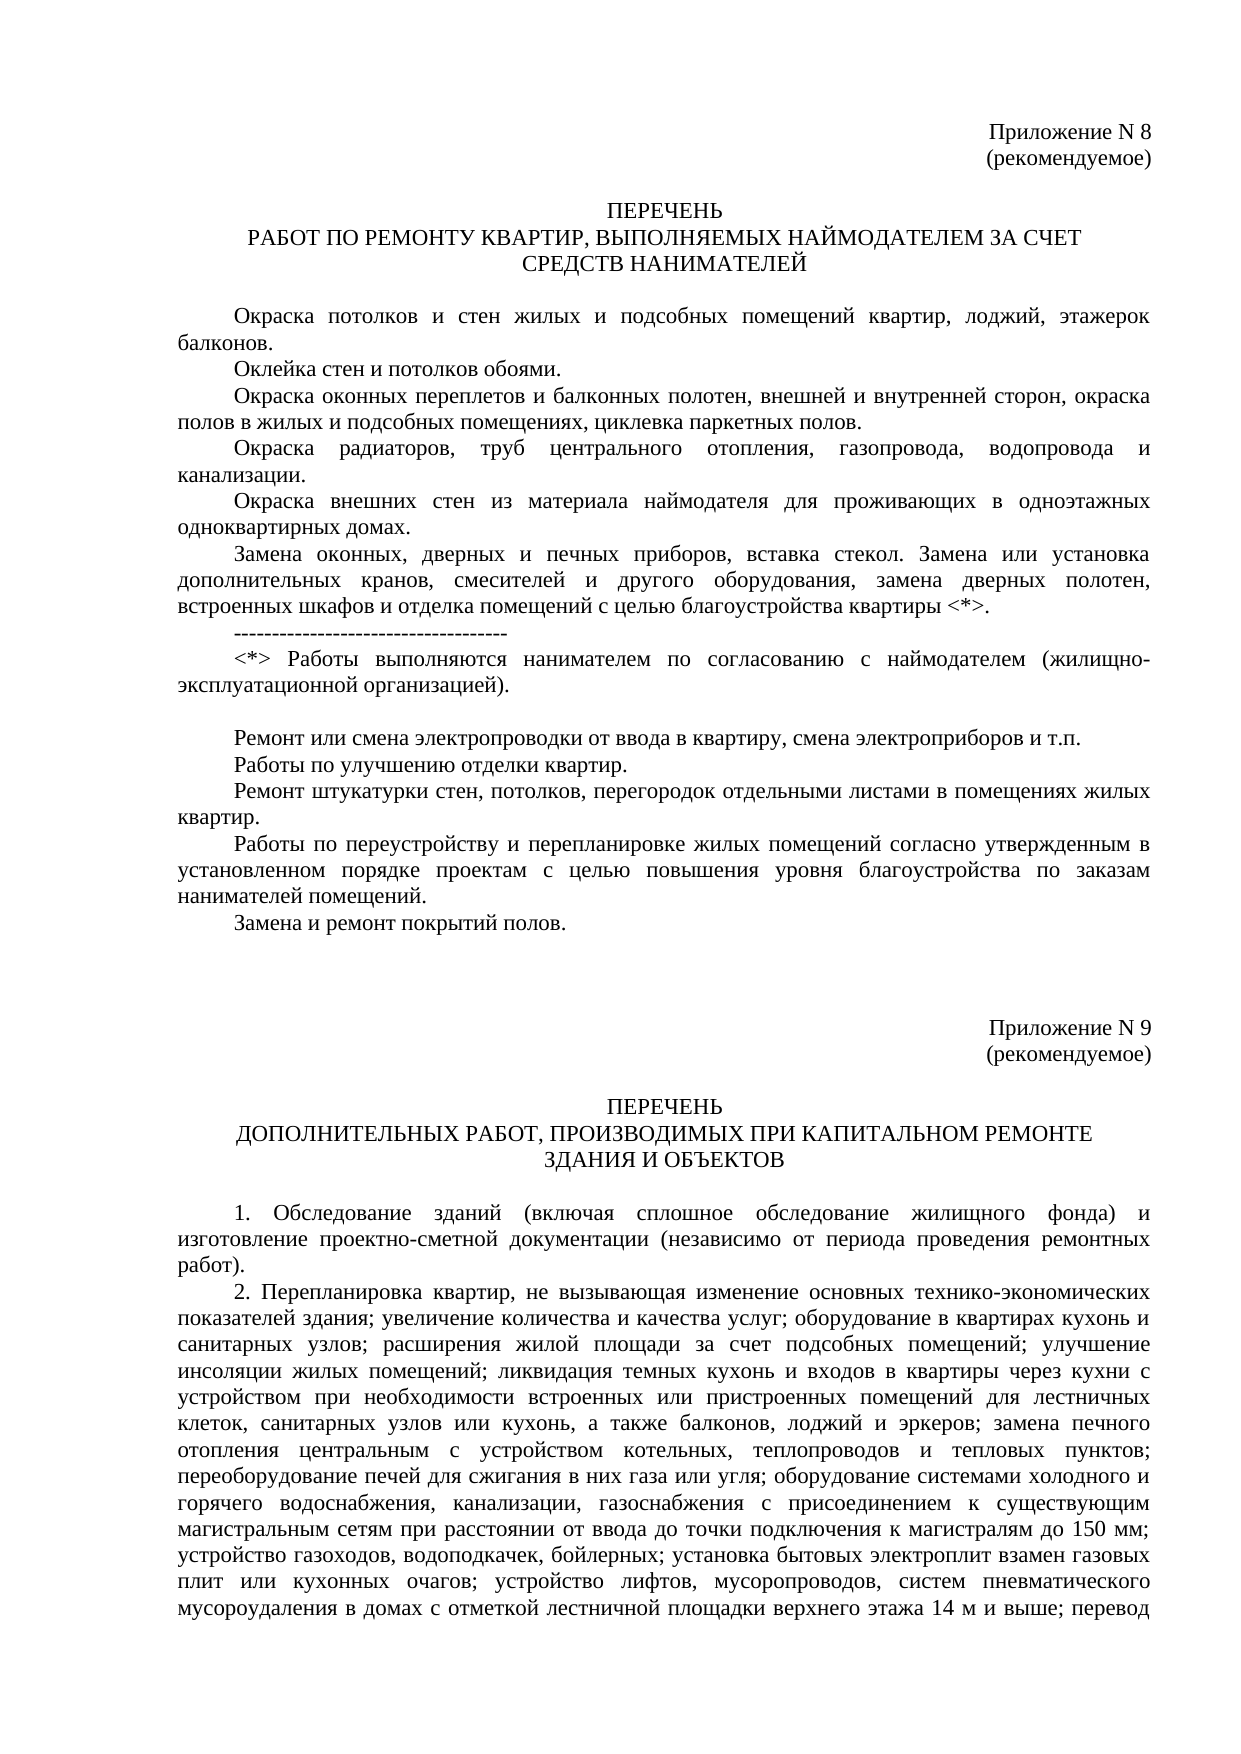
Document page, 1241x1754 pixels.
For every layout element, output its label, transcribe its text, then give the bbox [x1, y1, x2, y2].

text Окраска внешних стен из материала наймодателя для проживающих в одноэтажных одноквартирных домах. [177, 487, 1152, 540]
text Замена и ремонт покрытий полов. [177, 909, 1152, 935]
text Окраска радиаторов, труб центрального отопления, газопровода, водопровода и канализации. [177, 434, 1152, 487]
text (рекомендуемое) [177, 144, 1152, 171]
text (рекомендуемое) [177, 1041, 1152, 1067]
text ------------------------------------ [177, 619, 1152, 645]
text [177, 1278, 1152, 1620]
text РАБОТ ПО РЕМОНТУ КВАРТИР, ВЫПОЛНЯЕМЫХ НАЙМОДАТЕЛЕМ ЗА СЧЕТ [177, 223, 1152, 250]
text 1. Обследование зданий (включая сплошное обследование жилищного фонда) и изготовление проектно-сметной документации (независимо от периода проведения ремонтных работ). [177, 1199, 1152, 1278]
text Ремонт или смена электропроводки от ввода в квартиру, смена электроприборов и т.п. [177, 724, 1152, 751]
text Замена оконных, дверных и печных приборов, вставка стекол. Замена или установка дополнительных кранов, смесителей и другого оборудования, замена дверных полотен, встроенных шкафов и отделка помещений с целью благоустройства квартиры <*>. [177, 540, 1152, 619]
text Ремонт штукатурки стен, потолков, перегородок отдельными листами в помещениях жилых квартир. [177, 777, 1152, 830]
text ЗДАНИЯ И ОБЪЕКТОВ [177, 1146, 1152, 1172]
text ДОПОЛНИТЕЛЬНЫХ РАБОТ, ПРОИЗВОДИМЫХ ПРИ КАПИТАЛЬНОМ РЕМОНТЕ [177, 1119, 1152, 1146]
text Окраска потолков и стен жилых и подсобных помещений квартир, лоджий, этажерок балконов. [177, 303, 1152, 355]
text Оклейка стен и потолков обоями. [177, 355, 1152, 382]
text ПЕРЕЧЕНЬ [177, 197, 1152, 223]
text Окраска оконных переплетов и балконных полотен, внешней и внутренней сторон, окраска полов в жилых и подсобных помещениях, циклевка паркетных полов. [177, 382, 1152, 434]
text Работы по переустройству и перепланировке жилых помещений согласно утвержденным в установленном порядке проектам с целью повышения уровня благоустройства по заказам нанимателей помещений. [177, 830, 1152, 909]
text <*> Работы выполняются нанимателем по согласованию с наймодателем (жилищно-эксплуатационной организацией). [177, 645, 1152, 698]
text Приложение N 9 [177, 1014, 1152, 1041]
text СРЕДСТВ НАНИМАТЕЛЕЙ [177, 250, 1152, 276]
text Приложение N 8 [177, 118, 1152, 144]
text Работы по улучшению отделки квартир. [177, 751, 1152, 777]
text ПЕРЕЧЕНЬ [177, 1093, 1152, 1119]
